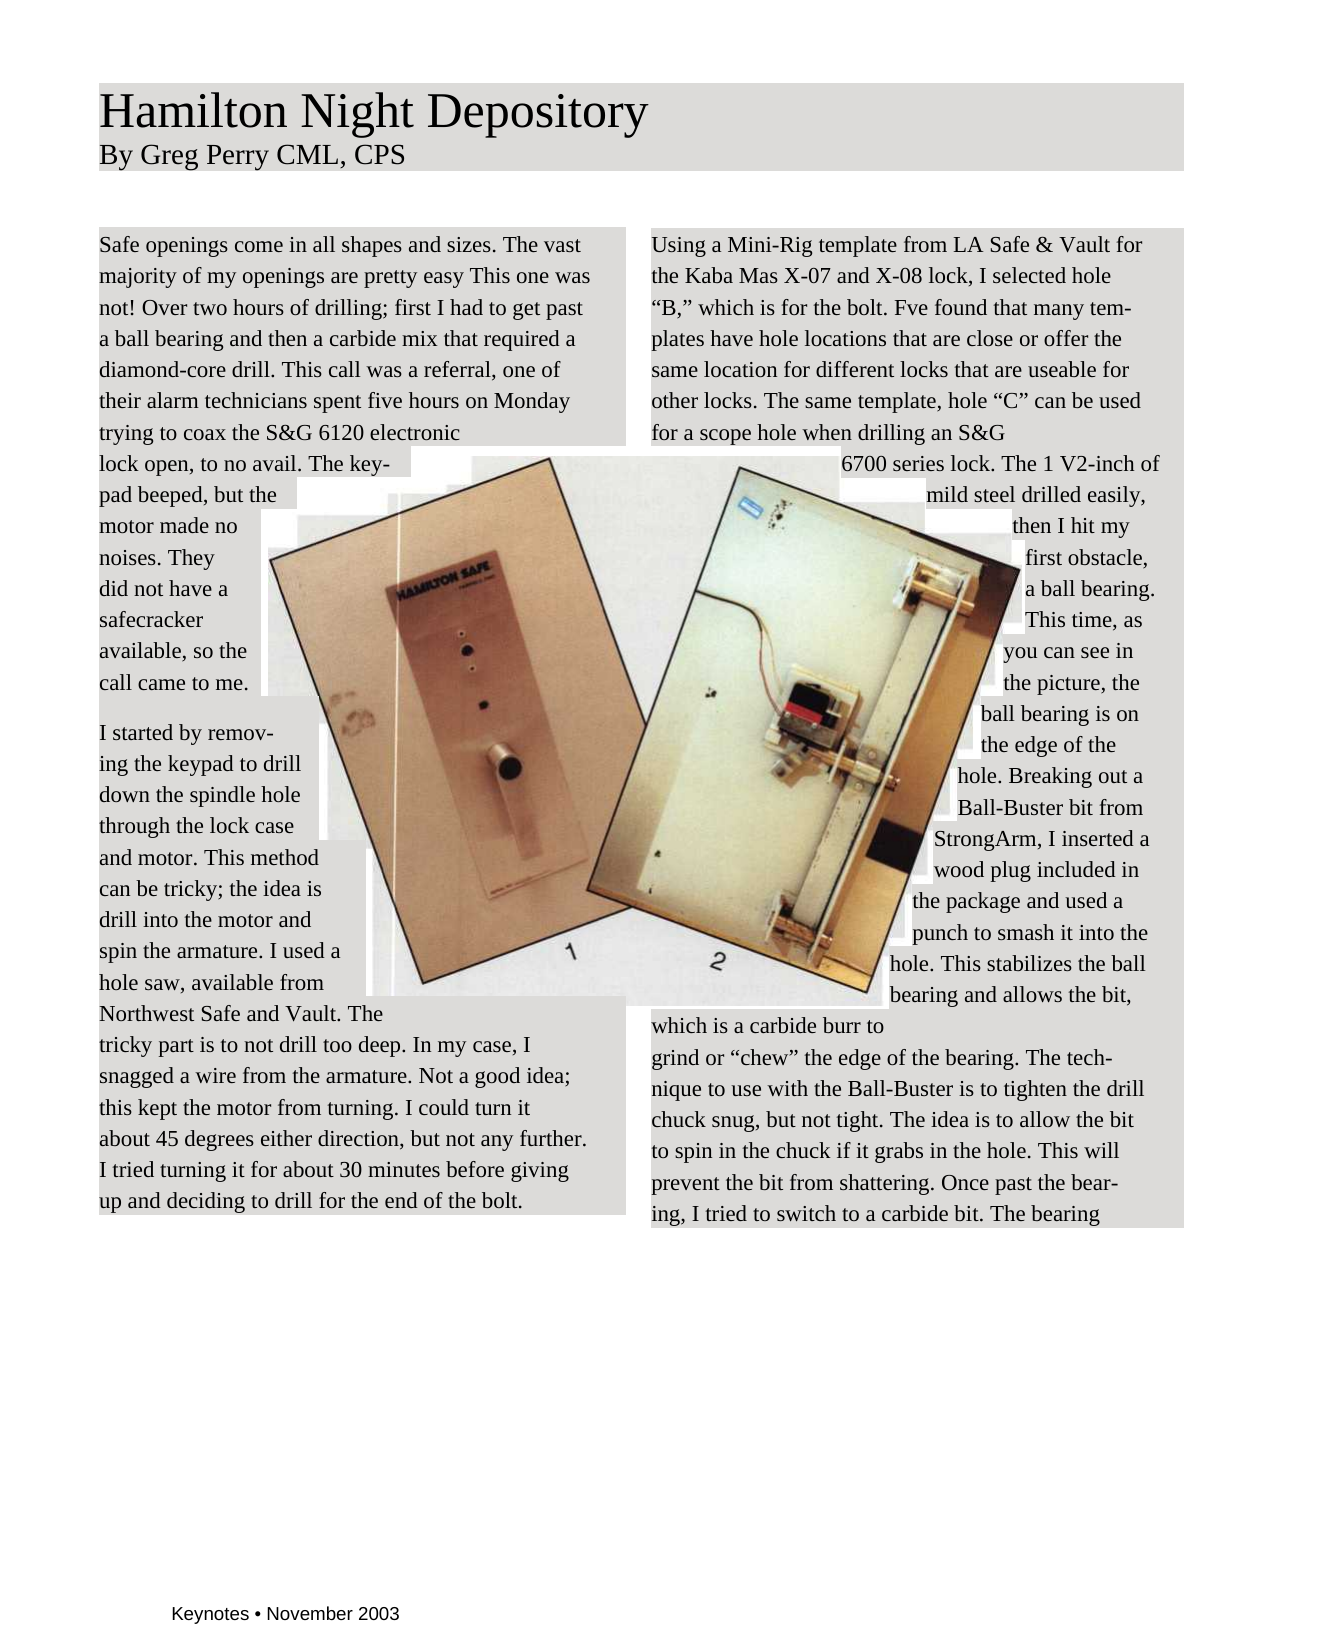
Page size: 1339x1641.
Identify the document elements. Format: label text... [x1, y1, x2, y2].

text 6700 series lock. The 1 V2-inch of [841, 446, 1184, 478]
subtitle Hamilton Night Depository [99, 83, 1184, 139]
text hole. Breaking out a Ball-Buster bit from [957, 759, 1184, 821]
text Using a Mini-Rig template from LA Safe & Vault for the Kaba Mas X-07 and X-08 lock, I selected hole “B,” which is for the bolt. Fve found that many tem- plates have hole locations that are close or offer the same location for different locks that are useable for other locks. The same template, hole “C” can be used for a scope hole when drilling an S&G [651, 228, 1184, 446]
text lock open, to no avail. The key- [99, 446, 411, 477]
text Northwest Safe and Vault. The tricky part is to not drill too deep. In my case, I snagged a wire from the armature. Not a good idea; this kept the motor from turning. I could turn it about 45 degrees either direction, but not any further. I tried turning it for about 30 minutes before giving up and deciding to drill for the end of the bolt. [99, 996, 626, 1215]
text hole. This stabilizes the ball bearing and allows the bit, [889, 946, 1184, 1009]
subtitle By Greg Perry CML, CPS [99, 139, 1184, 171]
text first obstacle, a ball bearing. This time, as [1025, 540, 1184, 634]
text pad beeped, but the [99, 477, 297, 509]
text which is a carbide burr to grind or “chew” the edge of the bearing. The tech- nique to use with the Ball-Buster is to tighten the drill chuck snug, but not tight. The idea is to allow the bit to spin in the chuck if it grabs in the hole. This will prevent the bit from shattering. Once past the bear- ing, I tried to switch to a carbide bit. The bearing [651, 1009, 1184, 1228]
text I started by remov- ing the keypad to drill down the spindle hole through the lock case [99, 715, 319, 840]
text StrongArm, I inserted a wood plug included in [933, 821, 1184, 884]
text motor made no noises. They did not have a safecracker available, so the call came to me. [99, 509, 261, 696]
text the package and used a punch to smash it into the [912, 884, 1184, 946]
text then I hit my [1012, 509, 1184, 540]
picture [268, 456, 1022, 1006]
text and motor. This method can be tricky; the idea is drill into the motor and spin the armature. I used a hole saw, available from [99, 840, 366, 996]
text ball bearing is on the edge of the [981, 696, 1184, 759]
text mild steel drilled easily, [926, 478, 1184, 509]
text you can see in the picture, the [1003, 634, 1184, 696]
text Keynotes • November 2003 [171, 1603, 400, 1624]
text Safe openings come in all shapes and sizes. The vast majority of my openings are pretty easy This one was not! Over two hours of drilling; first I had to get past a ball bearing and then a carbide mix that required a diamond-core drill. This call was a referral, one of their alarm technicians spent five hours on Monday trying to coax the S&G 6120 electronic [99, 227, 626, 446]
